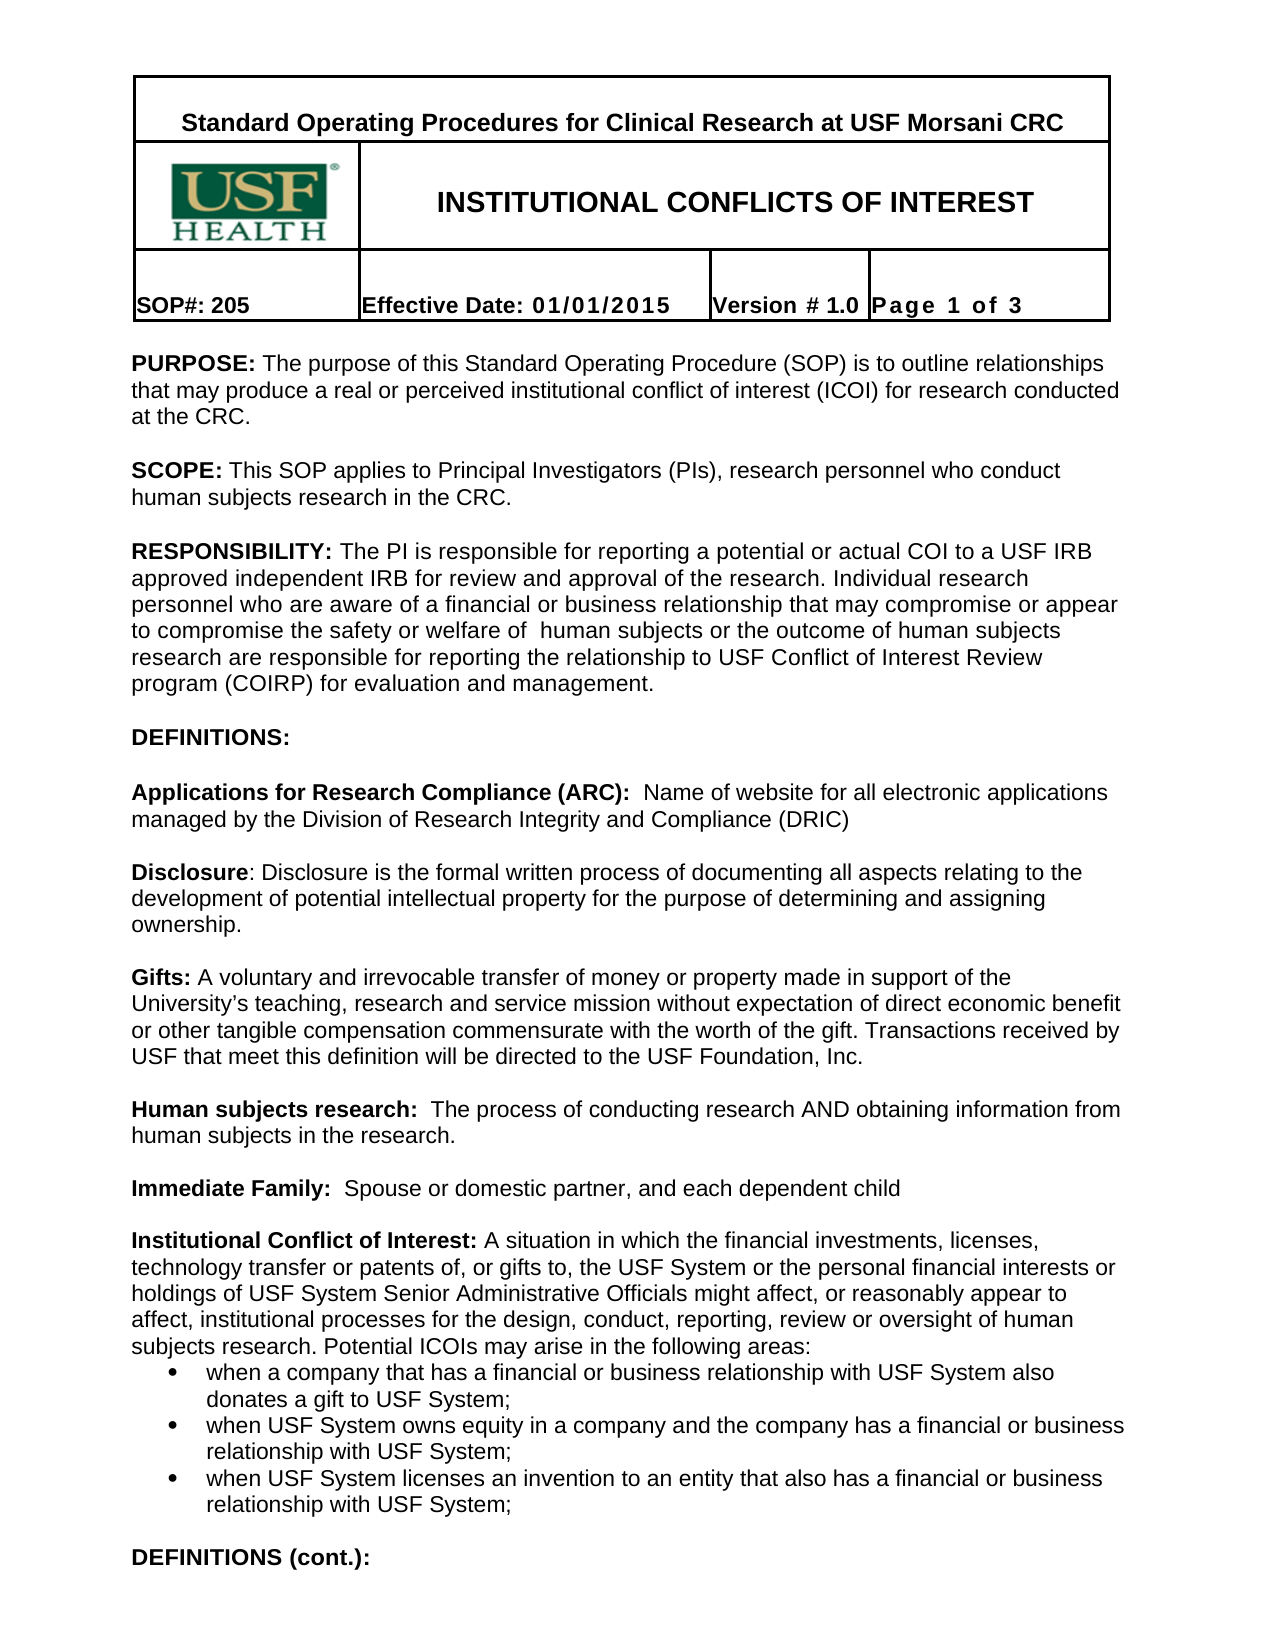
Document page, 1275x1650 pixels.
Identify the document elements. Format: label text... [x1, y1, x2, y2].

text RESPONSIBILITY: The PI is responsible for reporting a potential or actual COI to a USF IRB approved independent IRB for review and approval of the research. Individual research personnel who are aware of a financial or business relationship that may compromise or appear to compromise the safety or welfare of human subjects or the outcome of human subjects research are responsible for reporting the relationship to USF Conflict of Interest Review program (COIRP) for evaluation and management. [131, 538, 1125, 696]
picture [145, 149, 355, 248]
text Institutional Conflict of Interest: A situation in which the financial investments, licenses, technology transfer or patents of, or gifts to, the USF System or the personal financial interests or holdings of USF System Senior Administrative Officials might affect, or reasonably appear to affect, institutional processes for the design, conduct, reporting, review or oversight of human subjects research. Potential ICOIs may arise in the following areas: [131, 1227, 1125, 1359]
text PURPOSE: The purpose of this Standard Operating Procedure (SOP) is to outline relationships that may produce a real or perceived institutional conflict of interest (ICOI) for research conducted at the CRC. [131, 350, 1125, 429]
text Human subjects research: The process of conducting research AND obtaining information from human subjects in the research. [131, 1096, 1125, 1148]
list when USF System licenses an invention to an entity that also has a financial or business relationship with USF System; [169, 1464, 1125, 1517]
text DEFINITIONS: [131, 724, 1125, 751]
text Disclosure: Disclosure is the formal written process of documenting all aspects relating to the development of potential intellectual property for the purpose of determining and assigning ownership. [131, 858, 1125, 937]
text Immediate Family: Spouse or domestic partner, and each dependent child [131, 1175, 1125, 1201]
text Applications for Research Compliance (ARC): Name of website for all electronic applications managed by the Division of Research Integrity and Compliance (DRIC) [131, 779, 1125, 832]
text SCOPE: This SOP applies to Principal Investigators (PIs), research personnel who conduct human subjects research in the CRC. [131, 457, 1125, 510]
list when USF System owns equity in a company and the company has a financial or business relationship with USF System; [169, 1412, 1125, 1464]
text DEFINITIONS (cont.): [131, 1544, 1125, 1570]
list when a company that has a financial or business relationship with USF System also donates a gift to USF System; [169, 1359, 1125, 1412]
text Gifts: A voluntary and irrevocable transfer of money or property made in support of the University’s teaching, research and service mission without expectation of direct economic benefit or other tangible compensation commensurate with the worth of the gift. Transactions received by USF that meet this definition will be directed to the USF Foundation, Inc. [131, 964, 1125, 1069]
